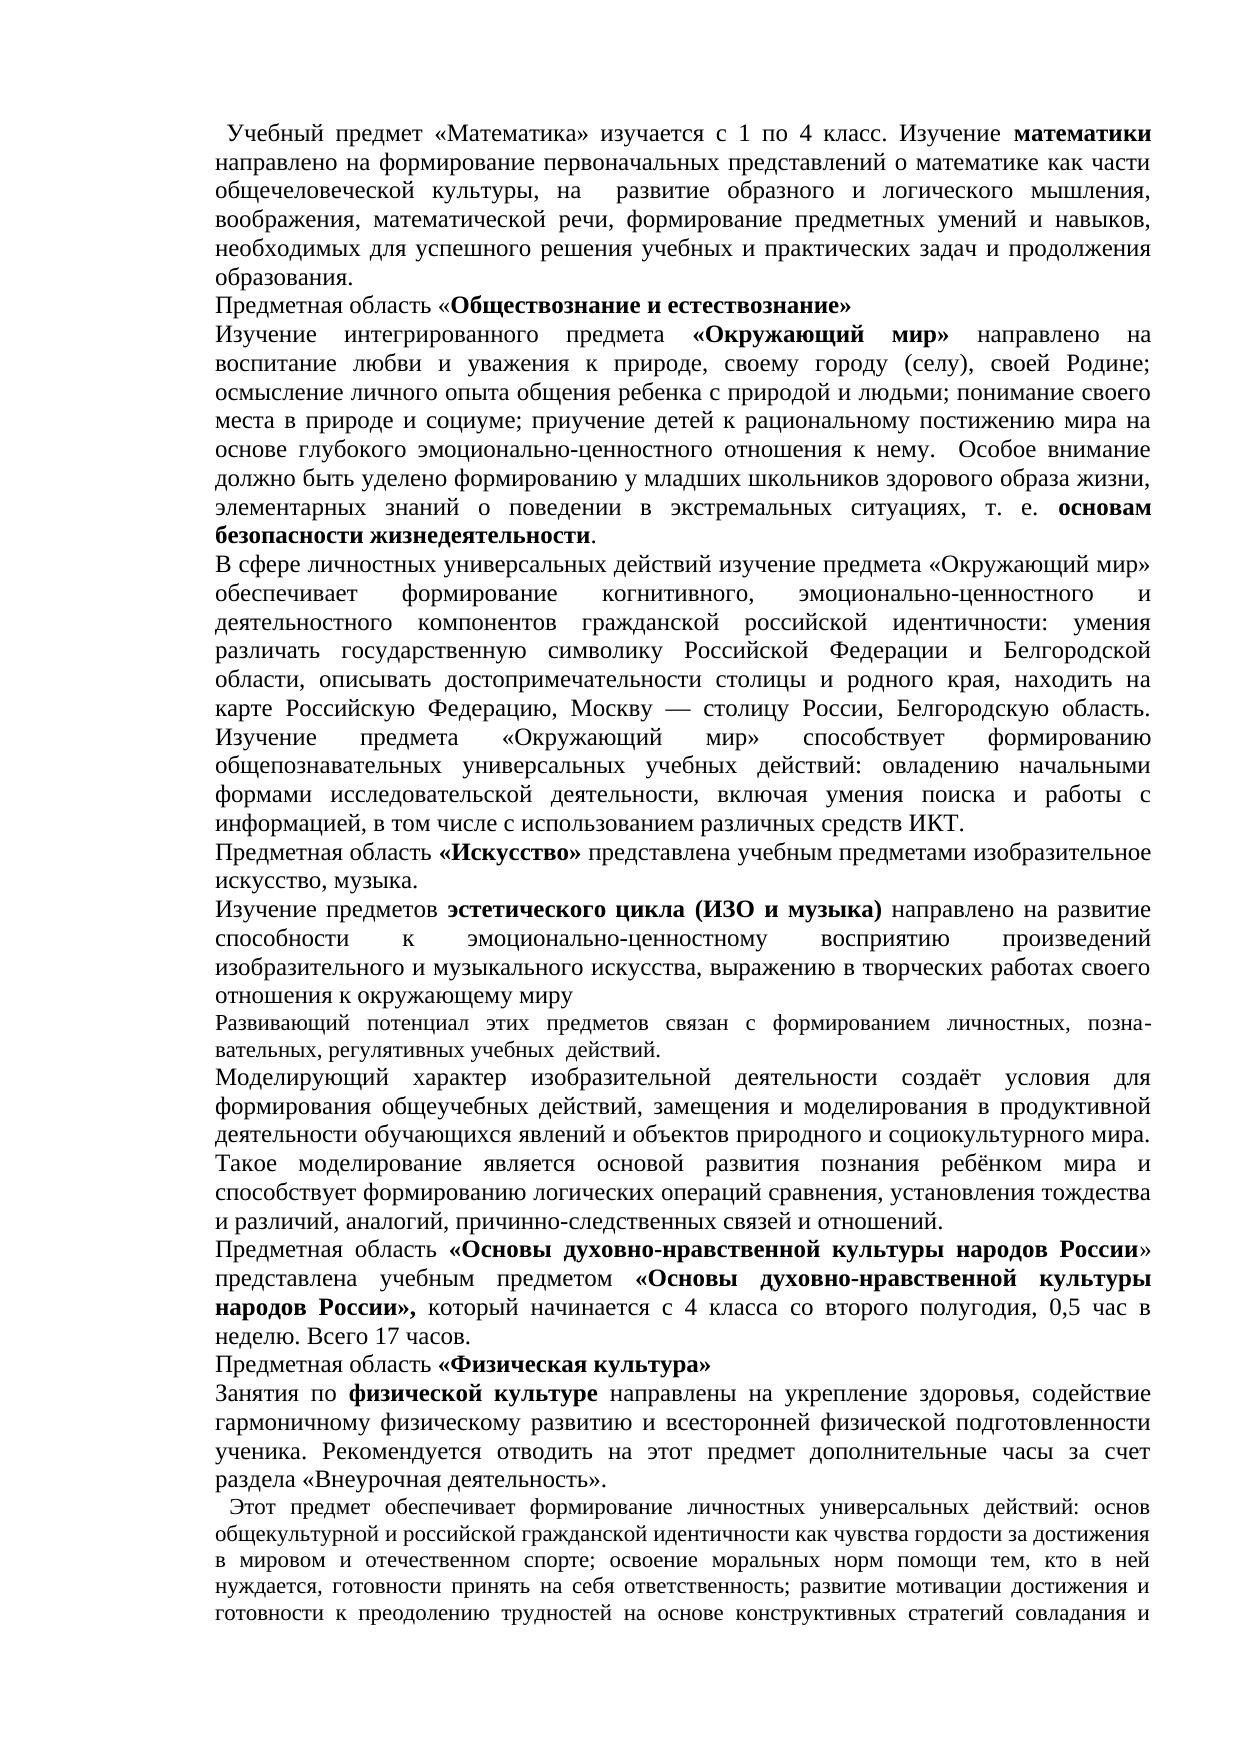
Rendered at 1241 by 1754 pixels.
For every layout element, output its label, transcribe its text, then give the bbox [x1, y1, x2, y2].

text В сфере личностных универсальных действий изучение предмета «Окружающий мир» обеспечивает формирование когнитивного, эмоционально-ценностного и деятельностного компонентов гражданской российской идентичности: умения различать государственную символику Российской Федерации и Белгородской области, описывать достопримечательности столицы и родного края, находить на карте Российскую Федерацию, Москву — столицу России, Белгородскую область. Изучение предмета «Окружающий мир» способствует формированию общепознавательных универсальных учебных действий: овладению начальными формами исследовательской деятельности, включая умения поиска и работы с информацией, в том числе с использованием различных средств ИКТ. [215, 549, 1152, 837]
text Предметная область «Обществознание и естествознание» [215, 291, 1152, 319]
text Занятия по физической культуре направлены на укрепление здоровья, содействие гармоничному физическому развитию и всесторонней физической подготовленности ученика. Рекомендуется отводить на этот предмет дополнительные часы за счет раздела «Внеурочная деятельность». [215, 1378, 1152, 1493]
text Предметная область «Искусство» представлена учебным предметами изобразительное искусство, музыка. [215, 837, 1152, 894]
text Предметная область «Физическая культура» [215, 1349, 1152, 1378]
text Моделирующий характер изобразительной деятельности создаёт условия для формирования общеучебных действий, замещения и моделирования в продуктивной деятельности обучающихся явлений и объектов природного и социокультурного мира. Такое моделирование является основой развития познания ребёнком мира и способствует формированию логических операций сравнения, установления тождества и различий, аналогий, причинно-следственных связей и отношений. [215, 1062, 1152, 1234]
text Изучение предметов эстетического цикла (ИЗО и музыка) направлено на развитие способности к эмоционально-ценностному восприятию произведений изобразительного и музыкального искусства, выражению в творческих работах своего отношения к окружающему миру [215, 894, 1152, 1009]
text Предметная область «Основы духовно-нравственной культуры народов России» представлена учебным предметом «Основы духовно-нравственной культуры народов России», который начинается с 4 класса со второго полугодия, 0,5 час в неделю. Всего 17 часов. [215, 1234, 1152, 1349]
text Учебный предмет «Математика» изучается с 1 по 4 класс. Изучение математики направлено на формирование первоначальных представлений о математике как части общечеловеческой культуры, на развитие образного и логического мышления, воображения, математической речи, формирование предметных умений и навыков, необходимых для успешного решения учебных и практических задач и продолжения образования. [215, 118, 1152, 291]
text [215, 1493, 1152, 1625]
text Развивающий потенциал этих предметов связан с формированием личностных, познавательных, регулятивных учебных действий. [215, 1009, 1152, 1062]
text Изучение интегрированного предмета «Окружающий мир» направлено на воспитание любви и уважения к природе, своему городу (селу), своей Родине; осмысление личного опыта общения ребенка с природой и людьми; понимание своего места в природе и социуме; приучение детей к рациональному постижению мира на основе глубокого эмоционально-ценностного отношения к нему. Особое внимание должно быть уделено формированию у младших школьников здорового образа жизни, элементарных знаний о поведении в экстремальных ситуациях, т. е. основам безопасности жизнедеятельности. [215, 319, 1152, 549]
